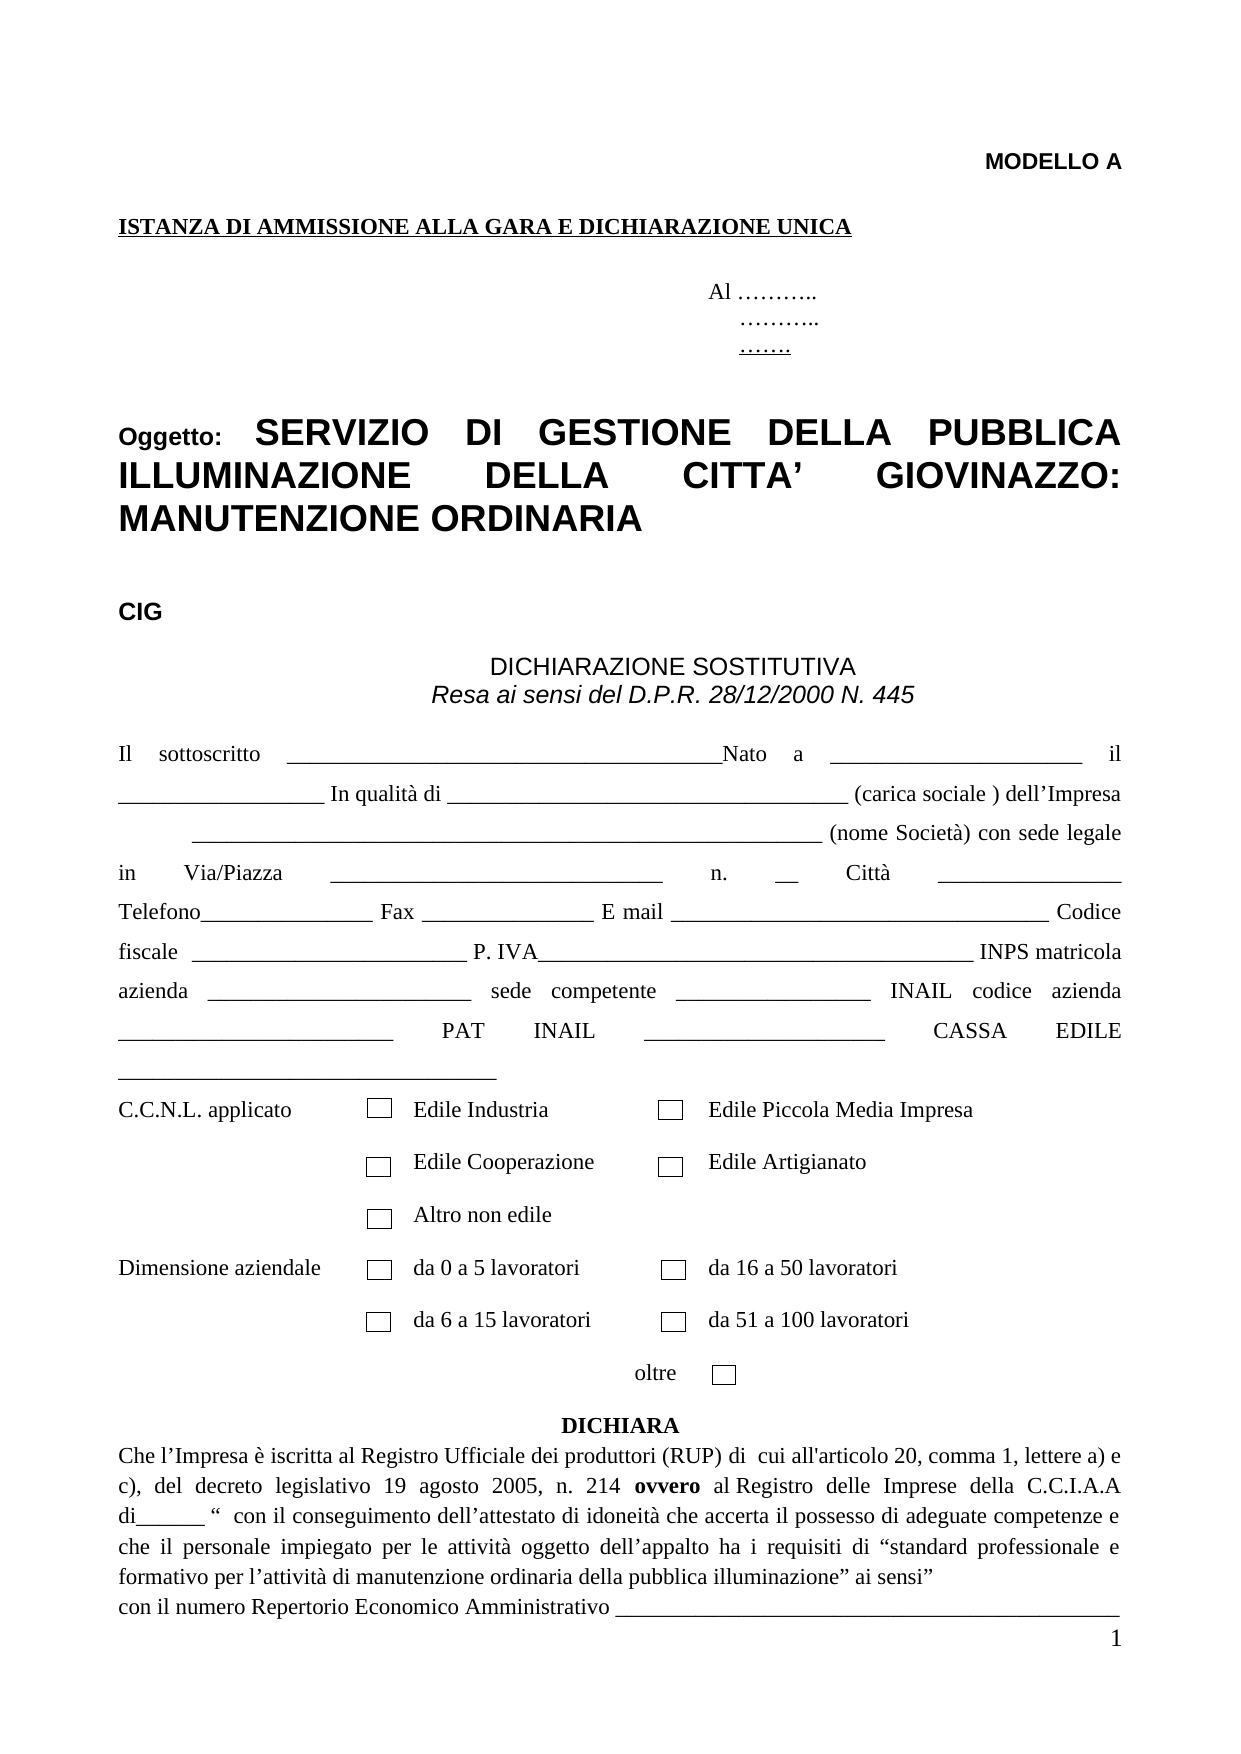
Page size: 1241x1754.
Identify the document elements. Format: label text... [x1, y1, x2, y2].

text ……. [738, 331, 1122, 357]
subtitle Resa ai sensi del D.P.R. 28/12/2000 N. 445 [118, 681, 1228, 712]
subtitle DICHIARAZIONE SOSTITUTIVA [118, 652, 1228, 681]
text Altro non edile [118, 1201, 1168, 1227]
text DICHIARA [118, 1412, 1122, 1438]
text oltre [118, 1359, 1168, 1386]
text Oggetto: SERVIZIO DI GESTIONE DELLA PUBBLICA ILLUMINAZIONE DELLA CITTA’ GIOVINAZZO: MANUTENZIONE ORDINARIA [118, 410, 1122, 539]
text con il numero Repertorio Economico Amministrativo ____________________________________________ [118, 1593, 1122, 1619]
text ……….. [738, 304, 1122, 331]
text da 6 a 15 lavoratori da 51 a 100 lavoratori [118, 1306, 1168, 1333]
text ISTANZA DI AMMISSIONE ALLA GARA E DICHIARAZIONE UNICA [118, 213, 1122, 239]
text MODELLO A [118, 148, 1122, 174]
text Al ……….. [118, 278, 1122, 304]
text Edile Cooperazione Edile Artigianato [118, 1148, 1168, 1175]
text Il sottoscritto ______________________________________Nato a ______________________ il __________________ In qualità di ___________________________________ (carica sociale ) dell’Impresa _______________________________________________________ (nome Società) con sede legale in Via/Piazza _____________________________ n. __ Città ________________ Telefono_______________ Fax _______________ E mail _________________________________ Codice fiscale ________________________ P. IVA______________________________________ INPS matricola azienda _______________________ sede competente _________________ INAIL codice azienda ________________________ PAT INAIL _____________________ CASSA EDILE _________________________________ [118, 740, 1122, 1082]
text Dimensione aziendale da 0 a 5 lavoratori da 16 a 50 lavoratori [118, 1254, 1168, 1280]
text CIG [118, 597, 1004, 625]
text Che l’Impresa è iscritta al Registro Ufficiale dei produttori (RUP) di cui all'articolo 20, comma 1, lettere a) e c), del decreto legislativo 19 agosto 2005, n. 214 ovvero al Registro delle Imprese della C.C.I.A.A di______ “ con il conseguimento dell’attestato di idoneità che accerta il possesso di adeguate competenze e che il personale impiegato per le attività oggetto dell’appalto ha i requisiti di “standard professionale e formativo per l’attività di manutenzione ordinaria della pubblica illuminazione” ai sensi” [118, 1442, 1122, 1589]
text C.C.N.L. applicato Edile Industria Edile Piccola Media Impresa [118, 1096, 1168, 1122]
